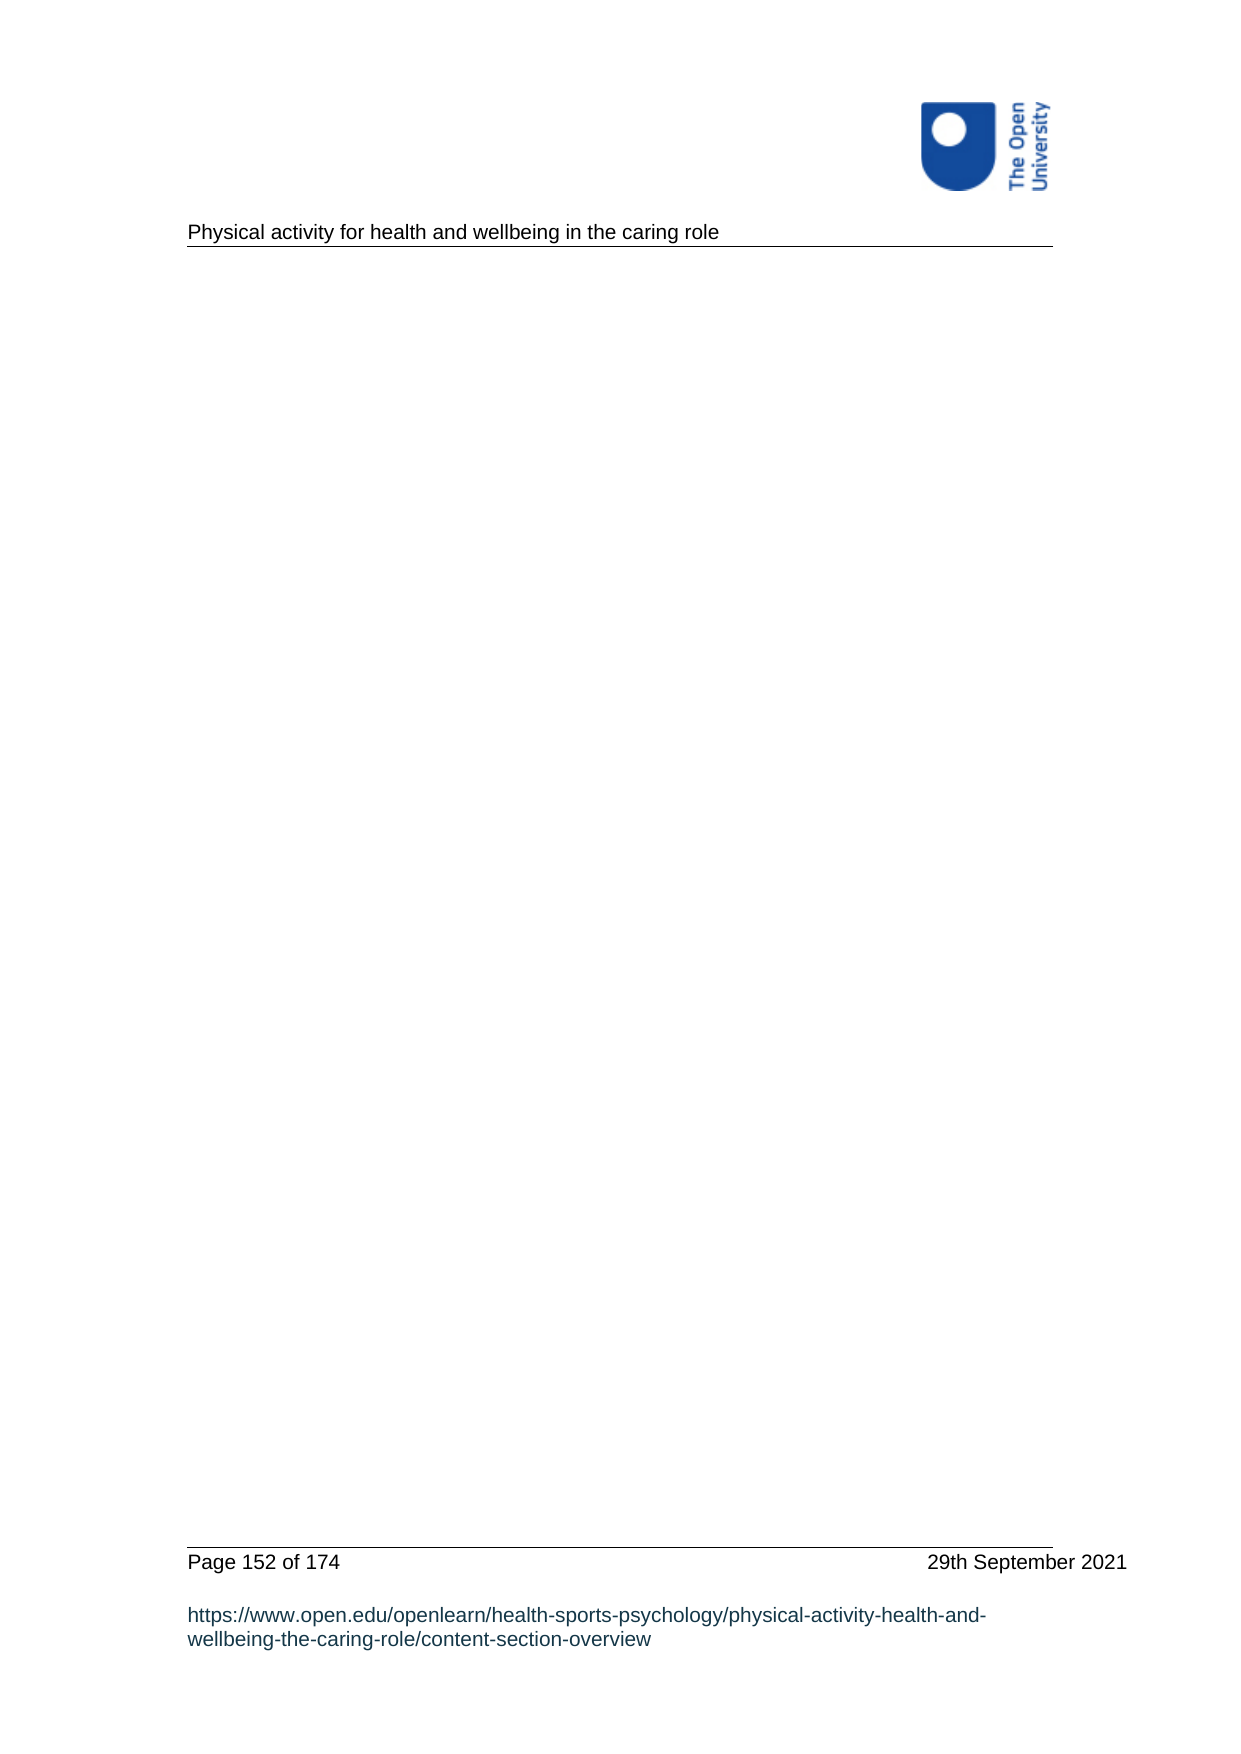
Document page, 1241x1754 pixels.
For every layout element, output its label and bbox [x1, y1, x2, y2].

picture [921, 102, 1052, 191]
